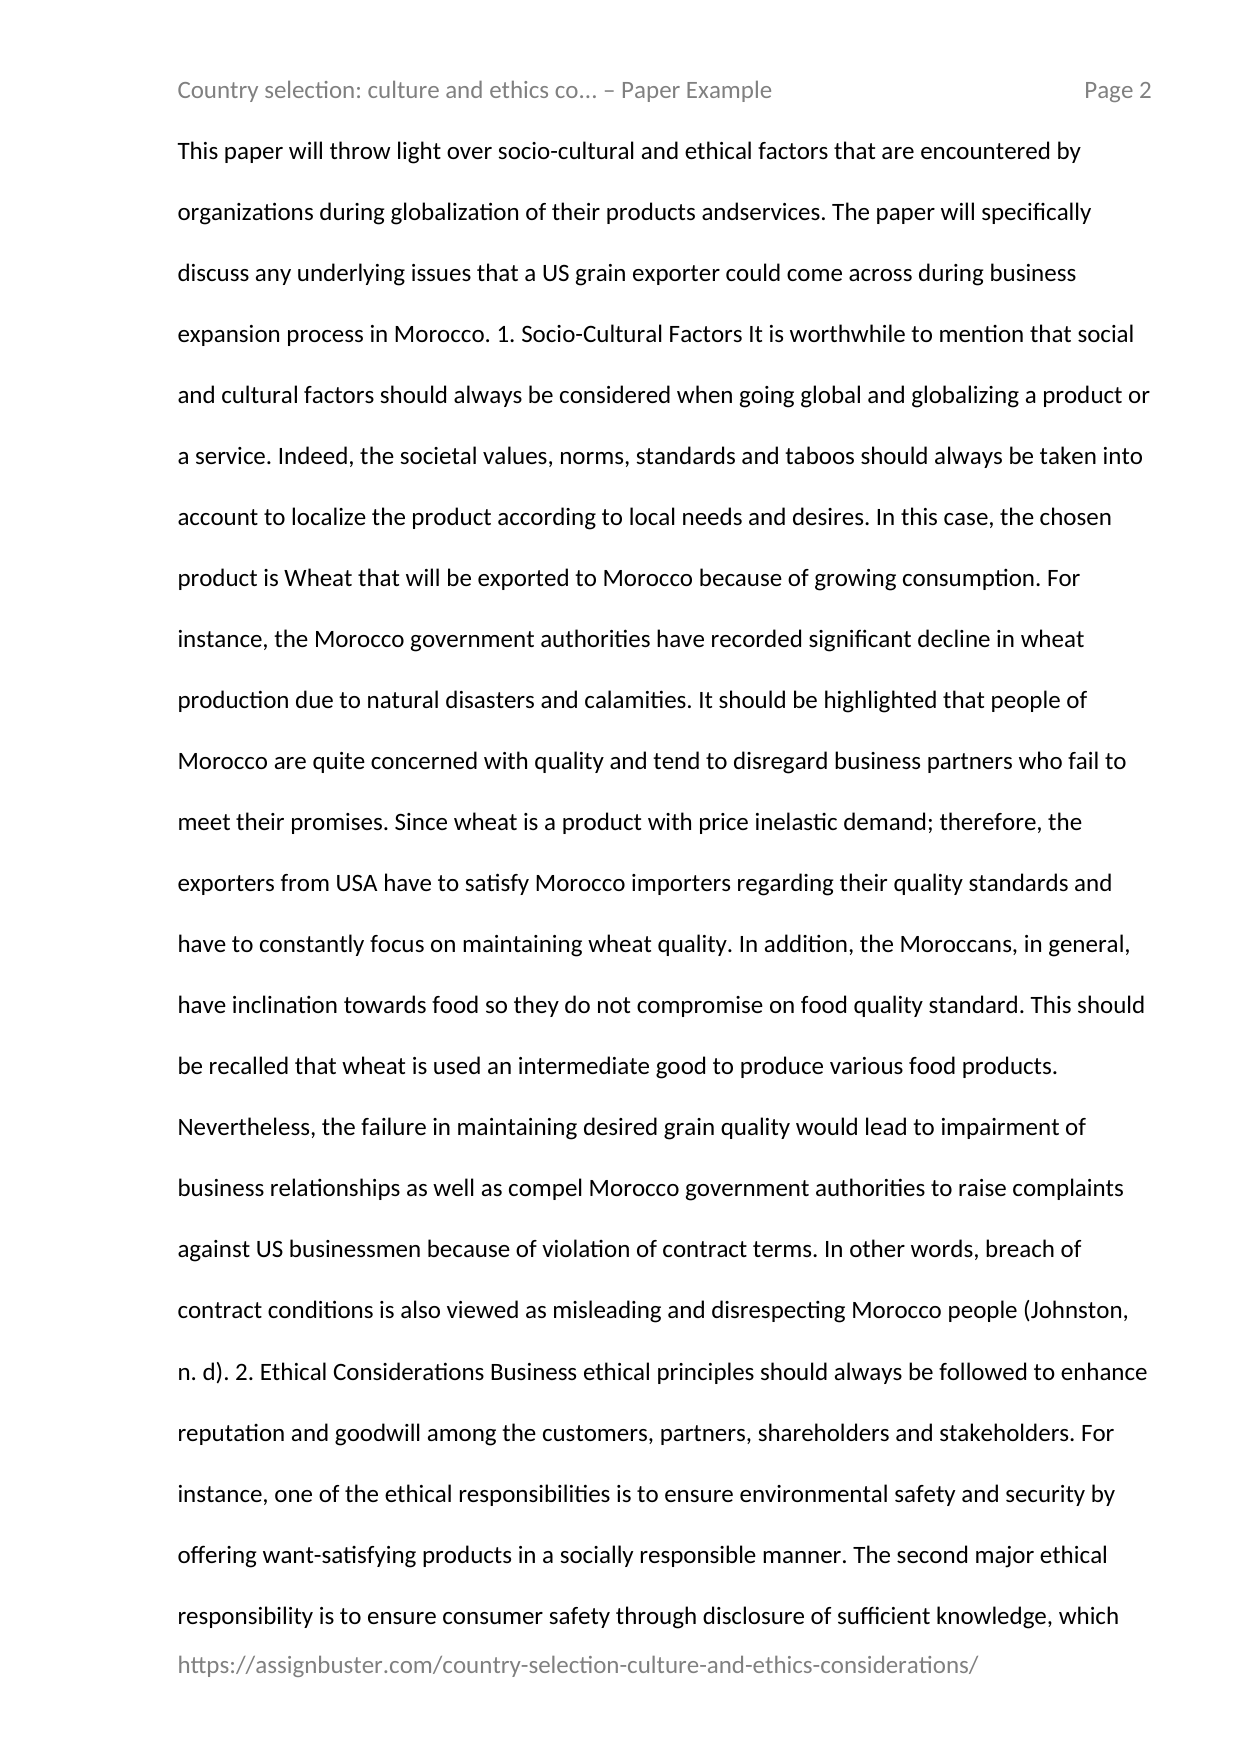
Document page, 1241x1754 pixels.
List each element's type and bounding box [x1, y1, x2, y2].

text [177, 135, 1152, 1630]
